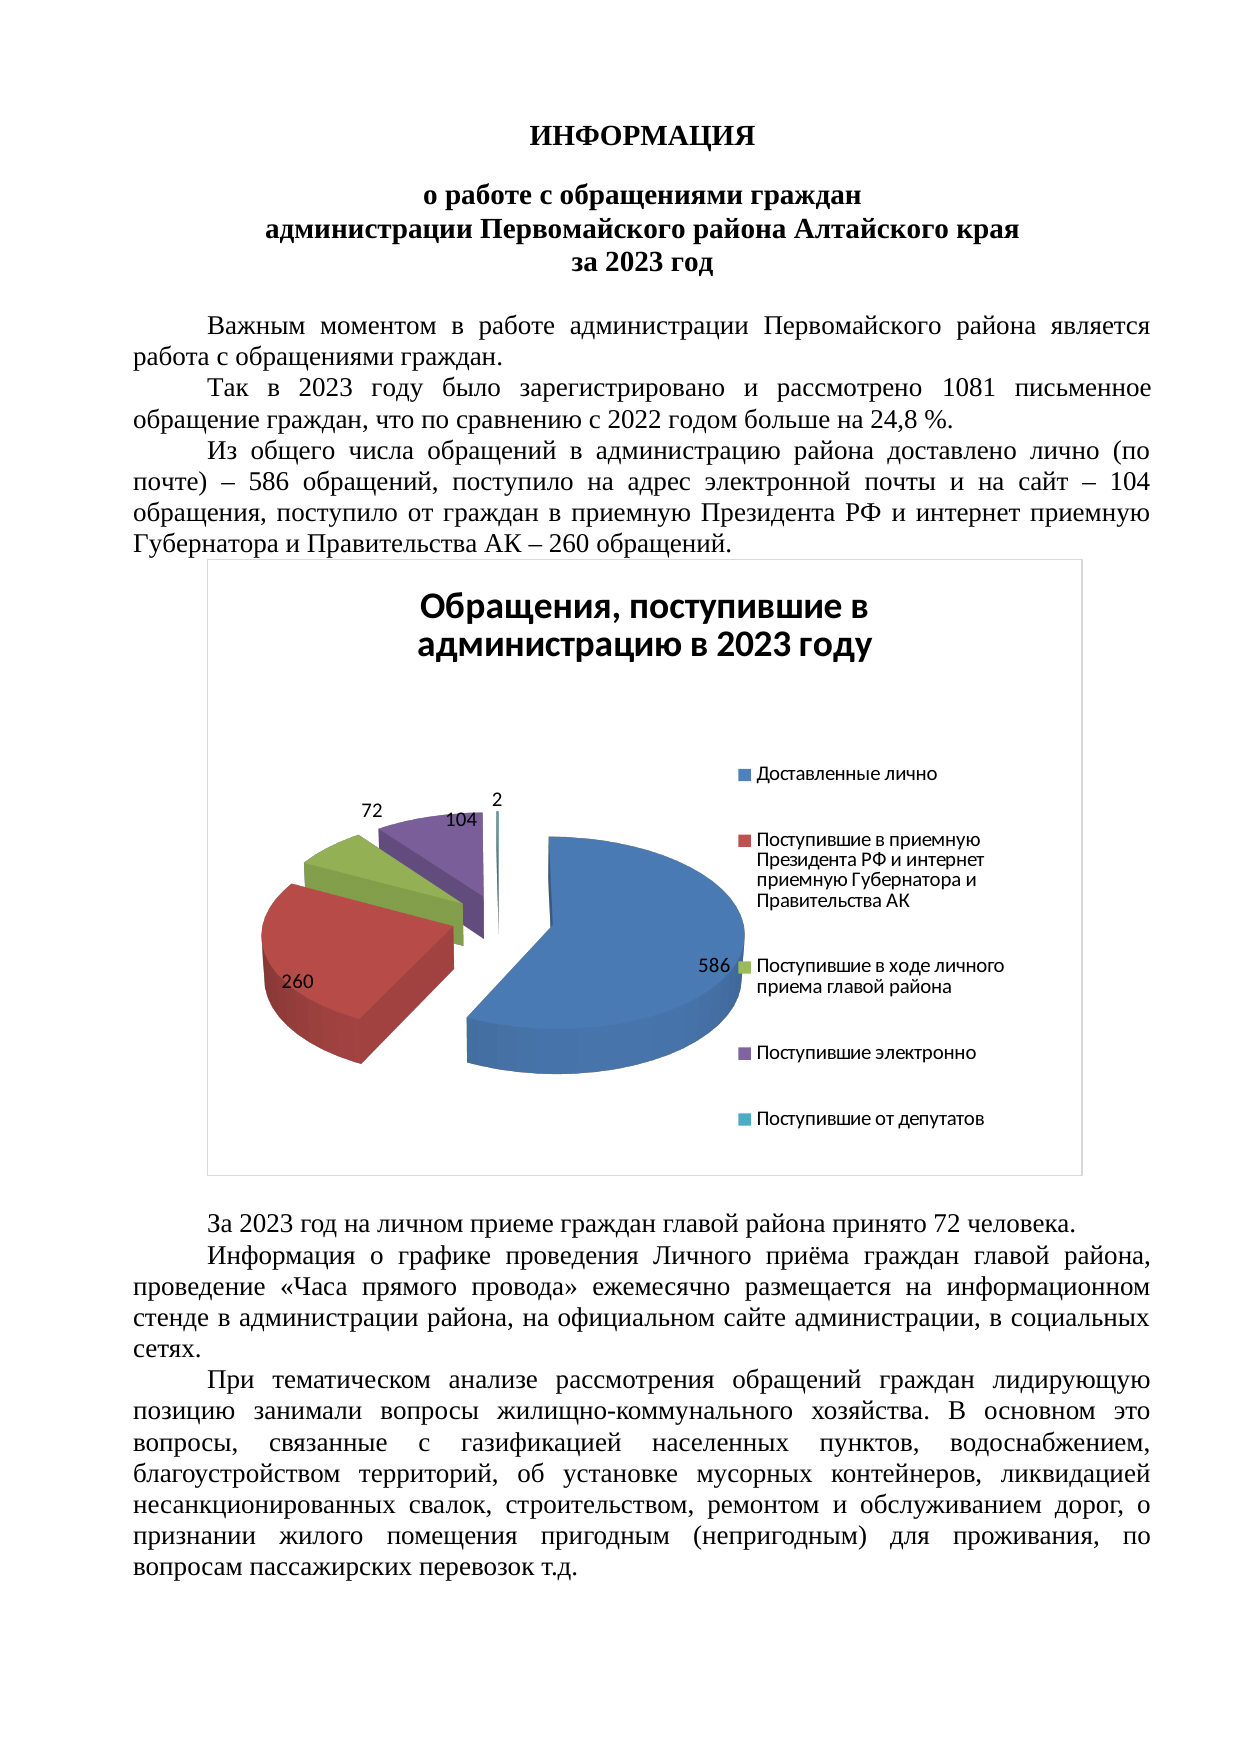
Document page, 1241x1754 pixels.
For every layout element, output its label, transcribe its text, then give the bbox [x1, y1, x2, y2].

text Важным моментом в работе администрации Первомайского района является работа с обращениями граждан. [133, 309, 1152, 372]
text Информация о графике проведения Личного приёма граждан главой района, проведение «Часа прямого провода» ежемесячно размещается на информационном стенде в администрации района, на официальном сайте администрации, в социальных сетях. [133, 1239, 1152, 1363]
text За 2023 год на личном приеме граждан главой района принято 72 человека. [133, 1208, 1152, 1239]
text Так в 2023 году было зарегистрировано и рассмотрено 1081 письменное обращение граждан, что по сравнению с 2022 годом больше на 24,8 %. [133, 372, 1152, 434]
text Из общего числа обращений в администрацию района доставлено лично (по почте) – 586 обращений, поступило на адрес электронной почты и на сайт – 104 обращения, поступило от граждан в приемную Президента РФ и интернет приемную Губернатора и Правительства АК – 260 обращений. [133, 434, 1152, 558]
text о работе с обращениями граждан [133, 177, 1152, 211]
text При тематическом анализе рассмотрения обращений граждан лидирующую позицию занимали вопросы жилищно-коммунального хозяйства. В основном это вопросы, связанные с газификацией населенных пунктов, водоснабжением, благоустройством территорий, об установке мусорных контейнеров, ликвидацией несанкционированных свалок, строительством, ремонтом и обслуживанием дорог, о признании жилого помещения пригодным (непригодным) для проживания, по вопросам пассажирских перевозок т.д. [133, 1363, 1152, 1581]
text администрации Первомайского района Алтайского края [133, 211, 1152, 244]
text ИНФОРМАЦИЯ [133, 118, 1152, 152]
text за 2023 год [133, 244, 1152, 278]
